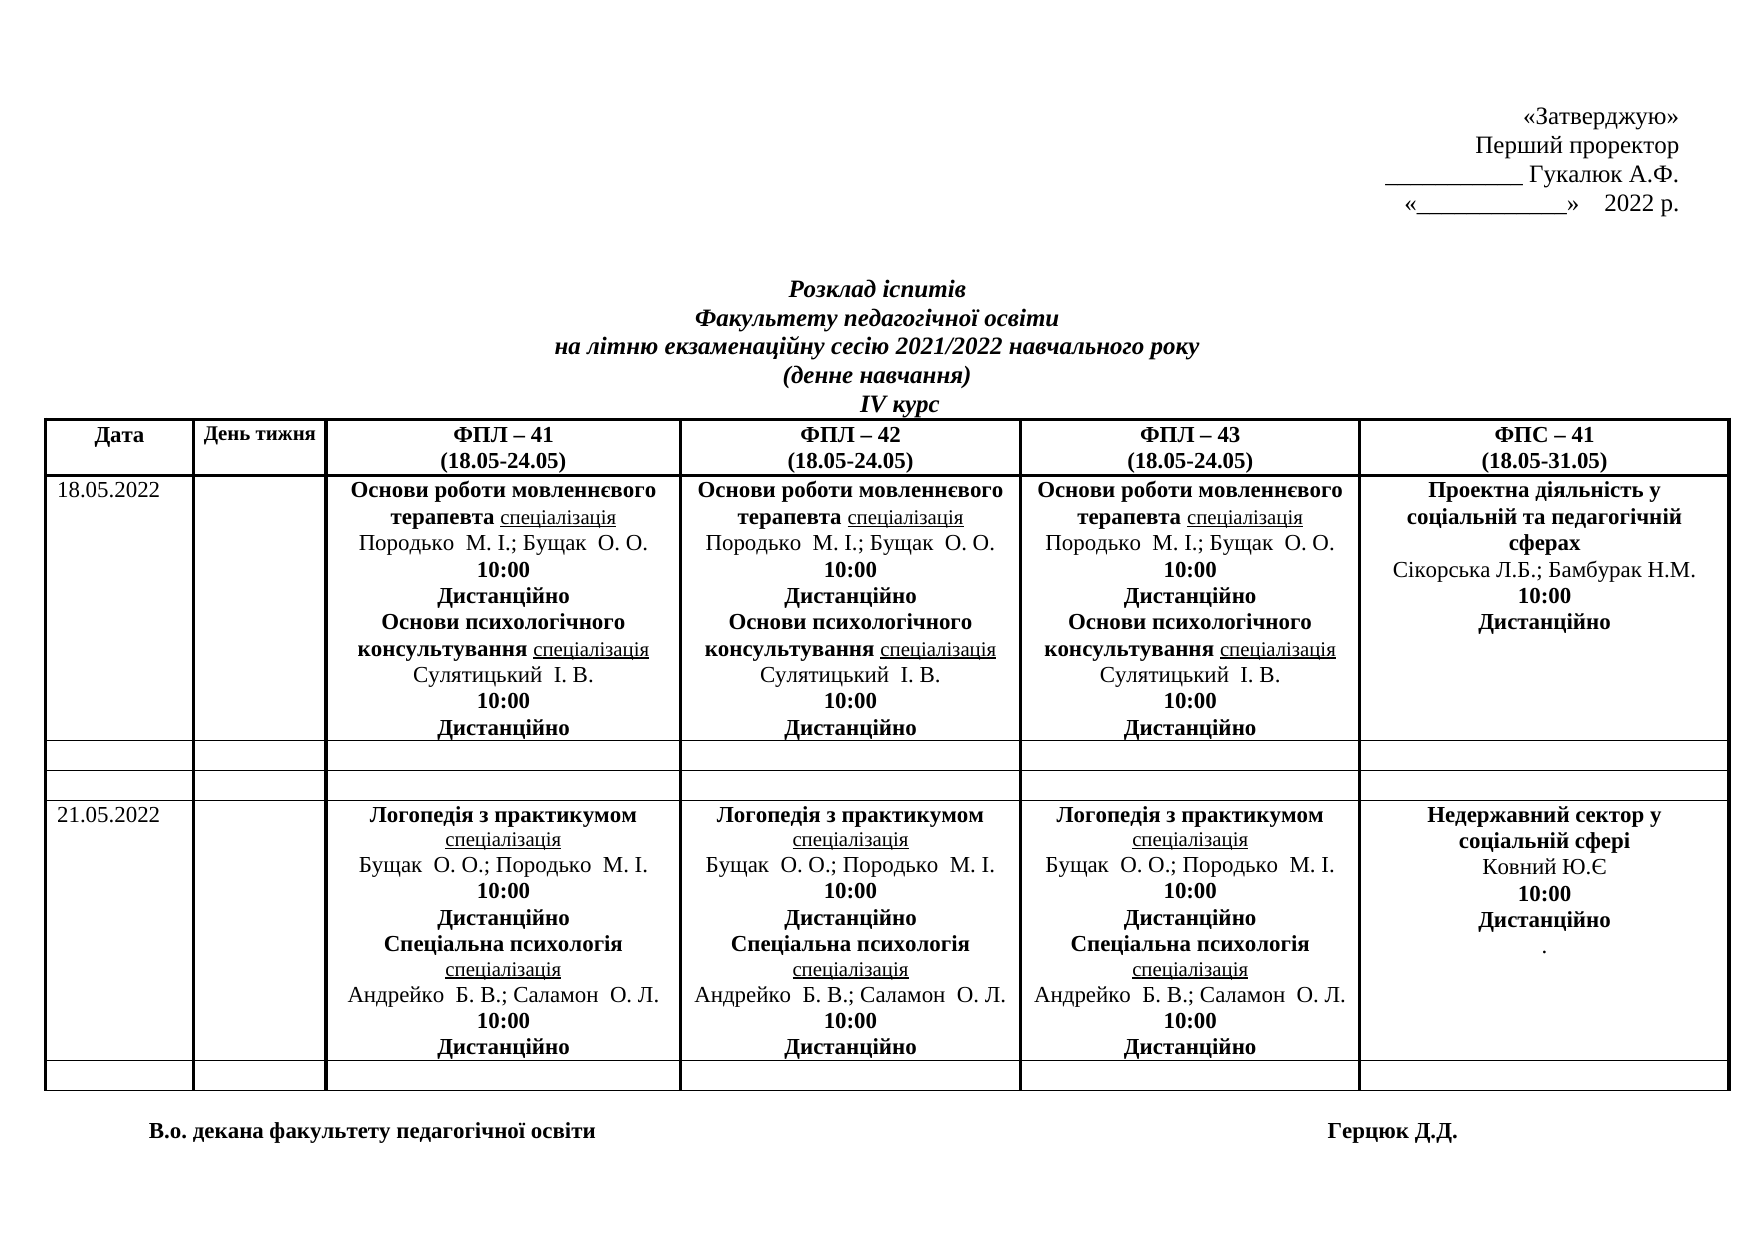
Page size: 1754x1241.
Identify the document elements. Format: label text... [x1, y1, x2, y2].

table_cell 21.05.2022 [47, 801, 192, 1060]
text на літню екзаменаційну сесію 2021/2022 навчального року [75, 331, 1679, 360]
table_header Дата [47, 421, 192, 473]
table_cell [682, 1061, 1019, 1089]
text (денне навчання) [75, 360, 1679, 389]
table_header ФПЛ – 41 (18.05-24.05) [328, 421, 679, 473]
table_cell 18.05.2022 [47, 477, 192, 740]
table_cell Логопедія з практикумом спеціалізація Бущак О. О.; Породько М. І. 10:00 Дистанційно Спеціальна психологія спеціалізація Андрейко Б. В.; Саламон О. Л. 10:00 Дистанційно [1022, 801, 1358, 1060]
table_cell Проектна діяльність у соціальній та педагогічній сферах Сікорська Л.Б.; Бамбурак Н.М. 10:00 Дистанційно [1361, 477, 1727, 740]
table_cell [195, 741, 324, 770]
table_header ФПЛ – 42 (18.05-24.05) [682, 421, 1019, 473]
text Факультету педагогічної освіти [75, 303, 1679, 331]
table_cell [195, 801, 324, 1060]
table_cell Основи роботи мовленнєвого терапевта спеціалізація Породько М. І.; Бущак О. О. 10:00 Дистанційно Основи психологічного консультування спеціалізація Сулятицький І. В. 10:00 Дистанційно [1022, 477, 1358, 740]
table_cell [328, 1061, 679, 1089]
table_header ФПЛ – 43 (18.05-24.05) [1022, 421, 1358, 473]
text ___________ Гукалюк А.Ф. [75, 159, 1679, 188]
text «Затверджую» [75, 101, 1679, 130]
table_cell Недержавний сектор у соціальній сфері Ковний Ю.Є 10:00 Дистанційно . [1361, 801, 1727, 1060]
table_header День тижня [195, 421, 324, 473]
table_cell [1361, 1061, 1727, 1089]
table_cell [328, 741, 679, 770]
table_cell [328, 771, 679, 800]
table_cell [1361, 771, 1727, 800]
table_cell [47, 741, 192, 770]
table_cell [682, 771, 1019, 800]
table_cell [682, 741, 1019, 770]
table_cell [1361, 741, 1727, 770]
table_cell Основи роботи мовленнєвого терапевта спеціалізація Породько М. І.; Бущак О. О. 10:00 Дистанційно Основи психологічного консультування спеціалізація Сулятицький І. В. 10:00 Дистанційно [328, 477, 679, 740]
table_cell [47, 771, 192, 800]
table_cell [1022, 771, 1358, 800]
table_cell [195, 771, 324, 800]
table_cell [195, 477, 324, 740]
text «____________» 2022 р. [75, 188, 1679, 216]
text ІV курс [120, 389, 1679, 418]
table_cell [1022, 1061, 1358, 1089]
table_header ФПС – 41 (18.05-31.05) [1361, 421, 1727, 473]
table_cell [1022, 741, 1358, 770]
table_cell Логопедія з практикумом спеціалізація Бущак О. О.; Породько М. І. 10:00 Дистанційно Спеціальна психологія спеціалізація Андрейко Б. В.; Саламон О. Л. 10:00 Дистанційно [328, 801, 679, 1060]
table_cell [47, 1061, 192, 1089]
table_cell Логопедія з практикумом спеціалізація Бущак О. О.; Породько М. І. 10:00 Дистанційно Спеціальна психологія спеціалізація Андрейко Б. В.; Саламон О. Л. 10:00 Дистанційно [682, 801, 1019, 1060]
text В.о. декана факультету педагогічної освіти Герцюк Д.Д. [75, 1117, 1679, 1143]
text Перший проректор [75, 130, 1679, 159]
table_cell [195, 1061, 324, 1089]
table_cell Основи роботи мовленнєвого терапевта спеціалізація Породько М. І.; Бущак О. О. 10:00 Дистанційно Основи психологічного консультування спеціалізація Сулятицький І. В. 10:00 Дистанційно [682, 477, 1019, 740]
text Розклад іспитів [75, 274, 1679, 303]
